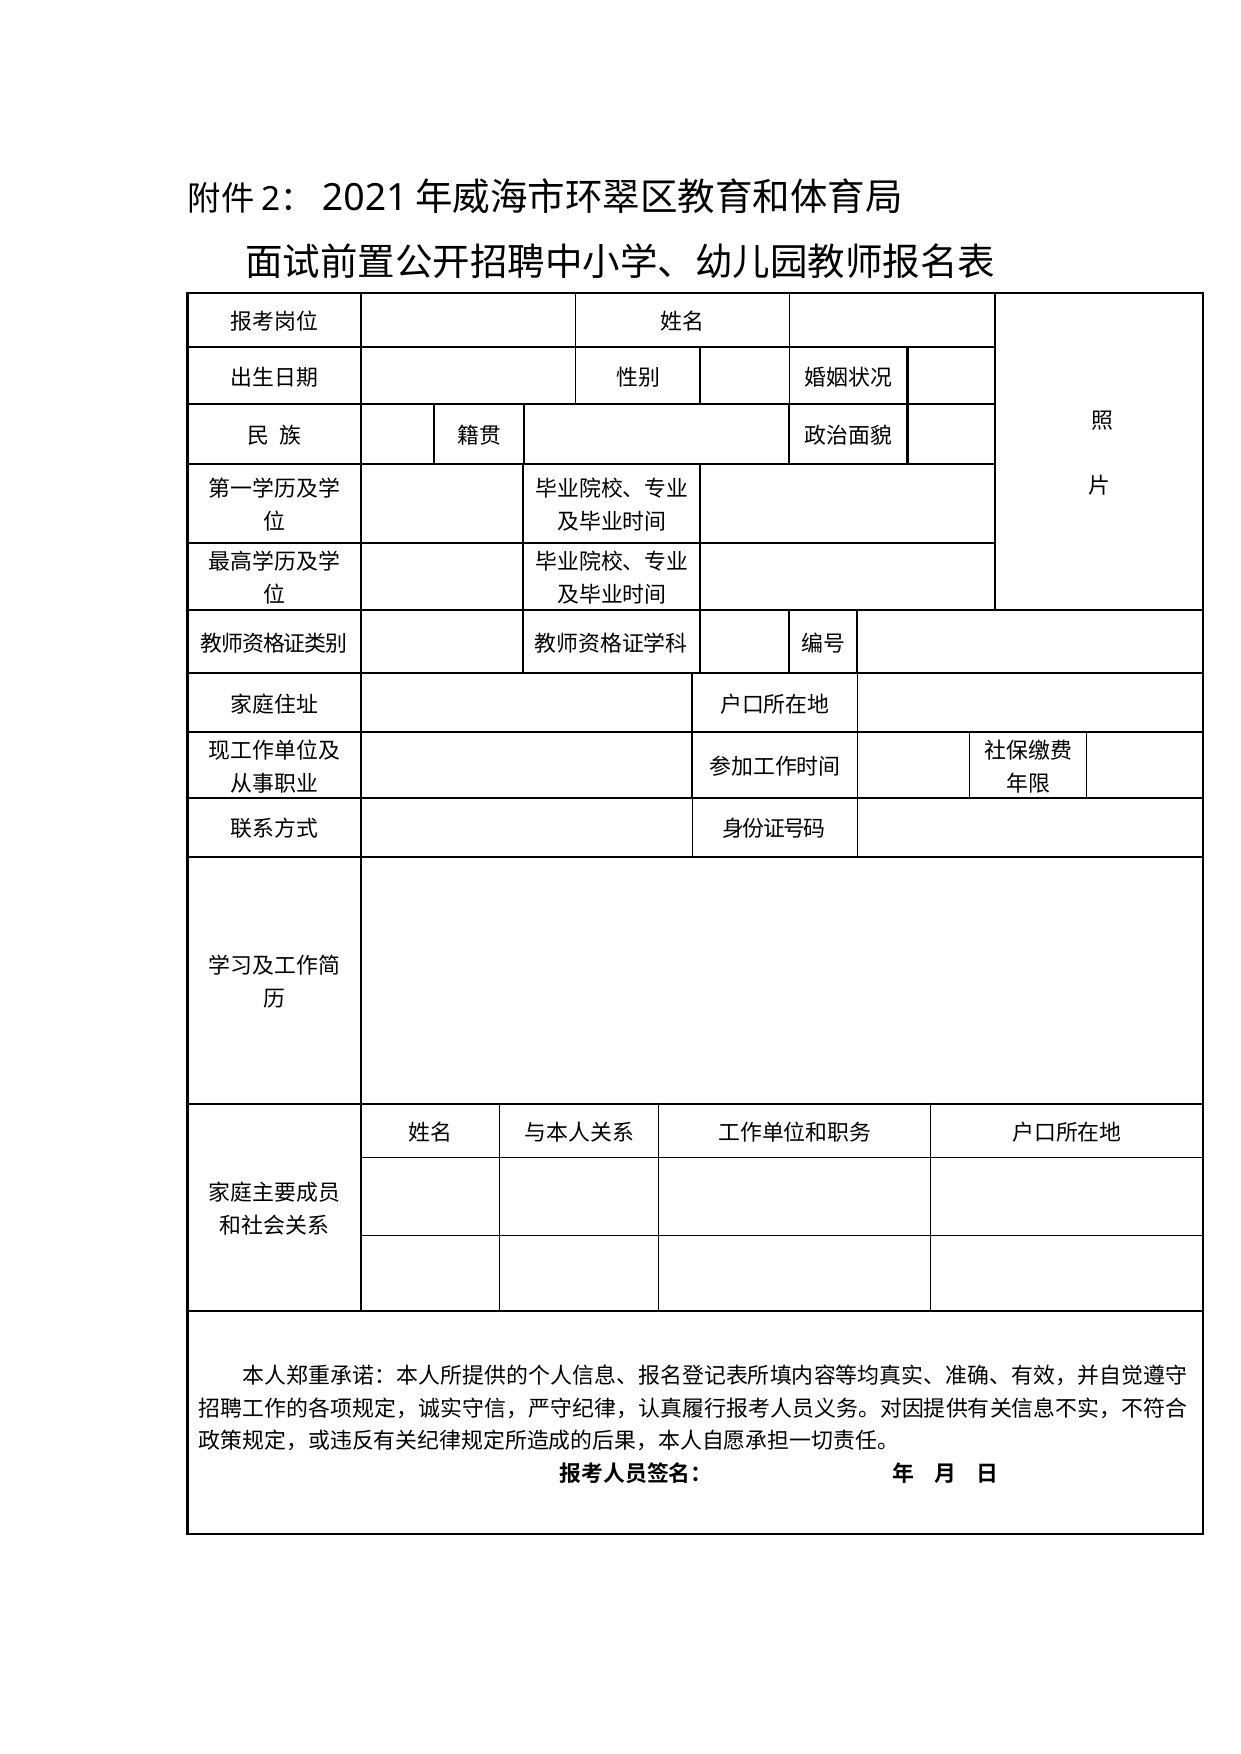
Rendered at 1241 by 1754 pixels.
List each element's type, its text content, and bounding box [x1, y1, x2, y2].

table_cell [858, 733, 969, 797]
table_cell [659, 1236, 930, 1310]
table_cell [858, 674, 1202, 731]
table_cell [362, 405, 433, 463]
table_cell 性别 [576, 348, 699, 403]
table_cell 身份证号码 [693, 799, 857, 856]
table_cell 毕业院校、专业及毕业时间 [524, 544, 699, 609]
table_cell [500, 1158, 658, 1235]
table_cell 籍贯 [435, 405, 523, 463]
table_cell 最高学历及学位 [189, 544, 360, 609]
table_cell 与本人关系 [500, 1105, 658, 1157]
table_cell [659, 1158, 930, 1235]
table_cell [701, 611, 788, 672]
table_cell 工作单位和职务 [659, 1105, 930, 1157]
table_cell [362, 733, 691, 797]
table_cell 参加工作时间 [693, 733, 857, 797]
table_cell [858, 611, 1202, 672]
table_cell [701, 465, 994, 542]
table_cell 第一学历及学位 [189, 465, 360, 542]
table_cell [362, 465, 522, 542]
table_cell [525, 405, 788, 463]
table_cell 本人郑重承诺：本人所提供的个人信息、报名登记表所填内容等均真实、准确、有效，并自觉遵守招聘工作的各项规定，诚实守信，严守纪律，认真履行报考人员义务。对因提供有关信息不实，不符合政策规定，或违反有关纪律规定所造成的后果，本人自愿承担一切责任。 报考人员签名： 年 月 日 [189, 1312, 1202, 1533]
table_header 姓名 [576, 294, 789, 346]
table_cell [362, 611, 522, 672]
table_cell [500, 1236, 658, 1310]
table_cell 姓名 [362, 1105, 499, 1157]
table_cell 学习及工作简历 [189, 858, 360, 1102]
table_cell [362, 1158, 499, 1235]
table_cell 户口所在地 [693, 674, 857, 731]
table_header [362, 294, 575, 346]
table_cell [931, 1158, 1202, 1235]
table_cell 教师资格证类别 [189, 611, 360, 672]
table_cell 教师资格证学科 [524, 611, 699, 672]
table_cell [1087, 733, 1202, 797]
table_cell 现工作单位及从事职业 [189, 733, 360, 797]
table_cell [701, 348, 789, 403]
table_cell 社保缴费年限 [970, 733, 1086, 797]
table_cell [909, 348, 994, 403]
table_header 照 片 [996, 294, 1202, 609]
table_header [790, 294, 994, 346]
table_cell 毕业院校、专业及毕业时间 [524, 465, 699, 542]
table_cell 编号 [790, 611, 856, 672]
table_cell 出生日期 [189, 348, 360, 403]
table_cell [858, 799, 1202, 856]
table_cell [362, 544, 522, 609]
table_cell [701, 544, 994, 609]
table_cell [362, 1236, 499, 1310]
table_header 报考岗位 [189, 294, 360, 346]
table_cell 政治面貌 [790, 405, 906, 463]
table_cell 家庭住址 [189, 674, 360, 731]
text 附件2： 2021年威海市环翠区教育和体育局 [187, 162, 1053, 227]
table_cell [362, 799, 692, 856]
table_cell 户口所在地 [931, 1105, 1202, 1157]
table_cell [931, 1236, 1202, 1310]
table_cell 家庭主要成员和社会关系 [189, 1105, 360, 1310]
table_cell 联系方式 [189, 799, 360, 856]
table_cell [362, 348, 575, 403]
text 面试前置公开招聘中小学、幼儿园教师报名表 [187, 227, 1053, 292]
table_cell 民 族 [189, 405, 360, 463]
table_cell [362, 674, 691, 731]
table_cell [909, 405, 994, 463]
table_cell 婚姻状况 [790, 348, 906, 403]
table_cell [362, 858, 1202, 1102]
